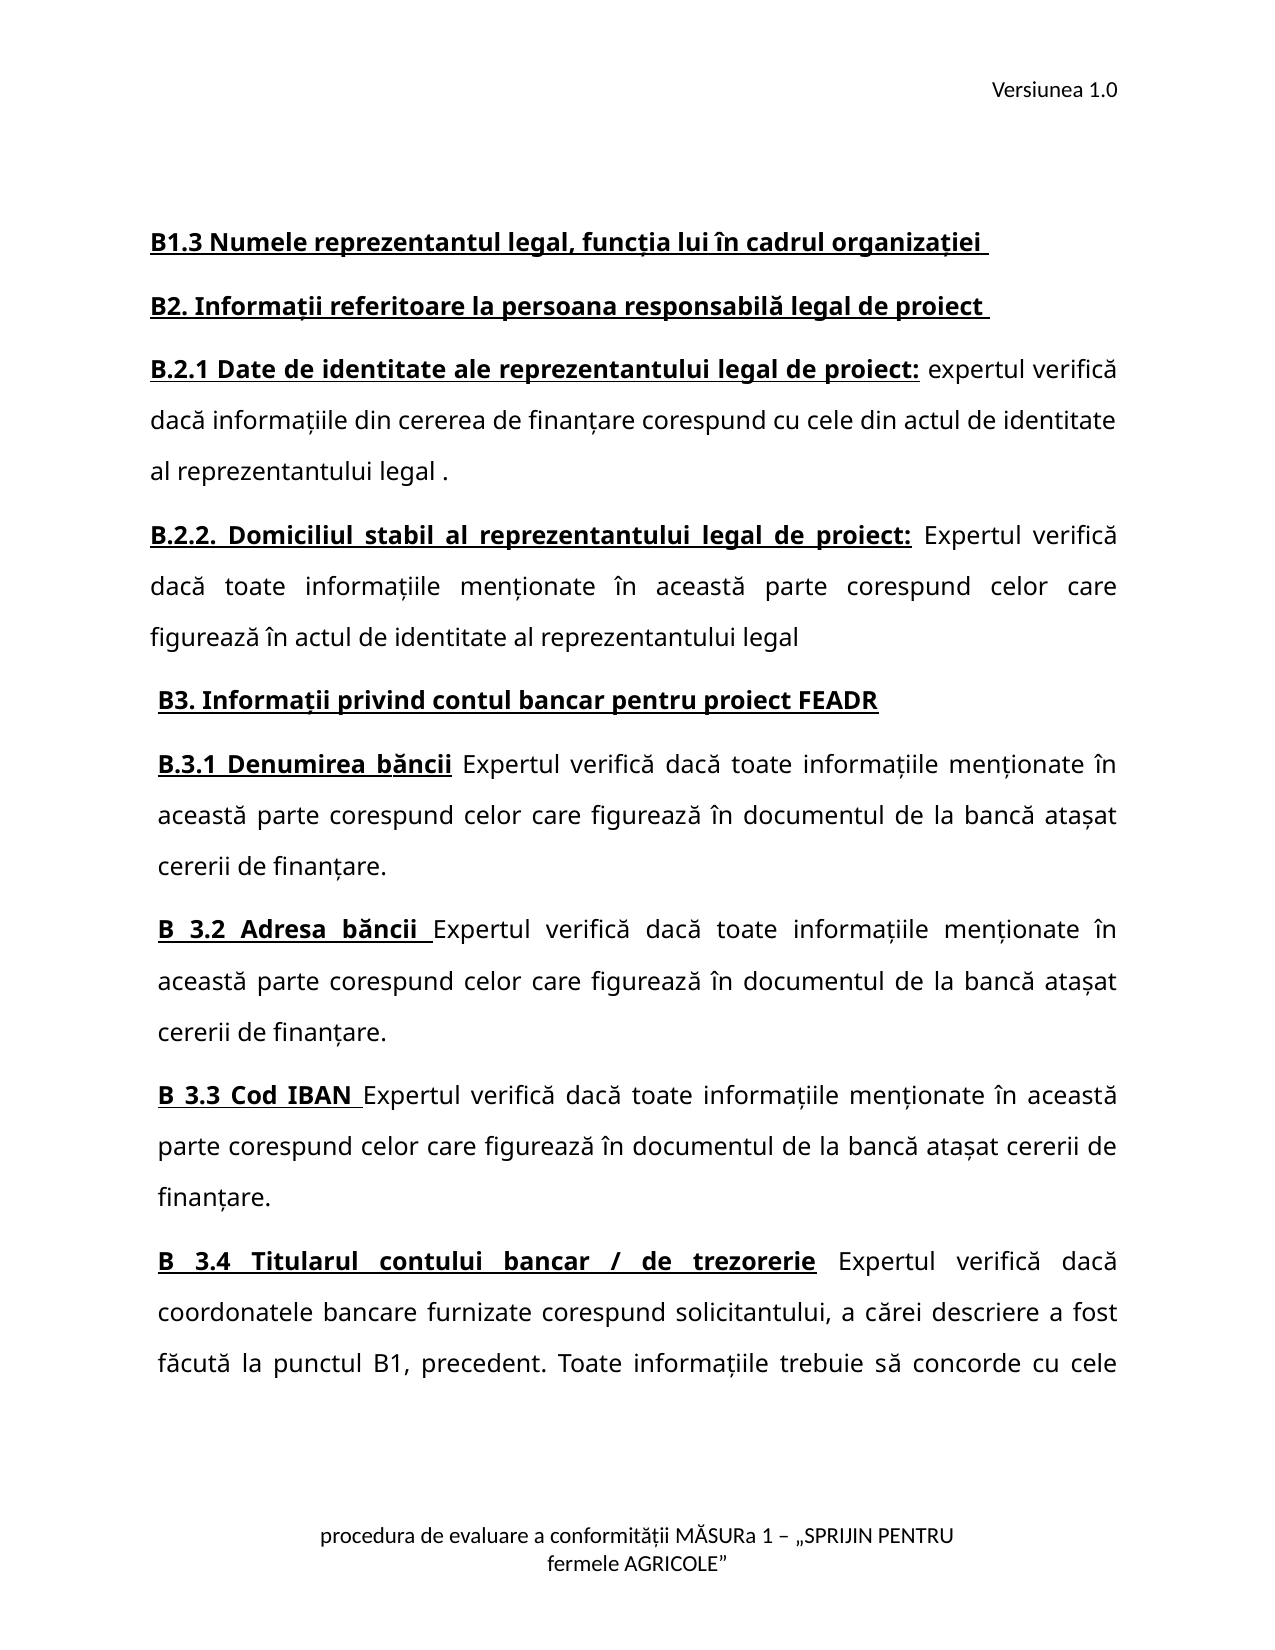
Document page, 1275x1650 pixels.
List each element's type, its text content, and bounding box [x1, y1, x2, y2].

text B 3.2 Adresa băncii Expertul verifică dacă toate informațiile menționate în această parte corespund celor care figurează în documentul de la bancă atașat cererii de finanțare. [157, 912, 1117, 1048]
text B 3.3 Cod IBAN Expertul verifică dacă toate informațiile menționate în această parte corespund celor care figurează în documentul de la bancă atașat cererii de finanțare. [157, 1078, 1117, 1214]
text B3. Informații privind contul bancar pentru proiect FEADR [157, 683, 1117, 717]
text B2. Informații referitoare la persoana responsabilă legal de proiect [150, 288, 1117, 322]
text B.2.1 Date de identitate ale reprezentantului legal de proiect: expertul verifică dacă informațiile din cererea de finanțare corespund cu cele din actul de identitate al reprezentantului legal . [150, 352, 1117, 488]
text B.3.1 Denumirea băncii Expertul verifică dacă toate informațiile menționate în această parte corespund celor care figurează în documentul de la bancă atașat cererii de finanțare. [157, 746, 1117, 883]
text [157, 1243, 1117, 1379]
text B1.3 Numele reprezentantul legal, funcția lui în cadrul organizației [150, 224, 1117, 259]
text B.2.2. Domiciliul stabil al reprezentantului legal de proiect: Expertul verifică dacă toate informațiile menționate în această parte corespund celor care figurează în actul de identitate al reprezentantului legal [150, 517, 1117, 653]
